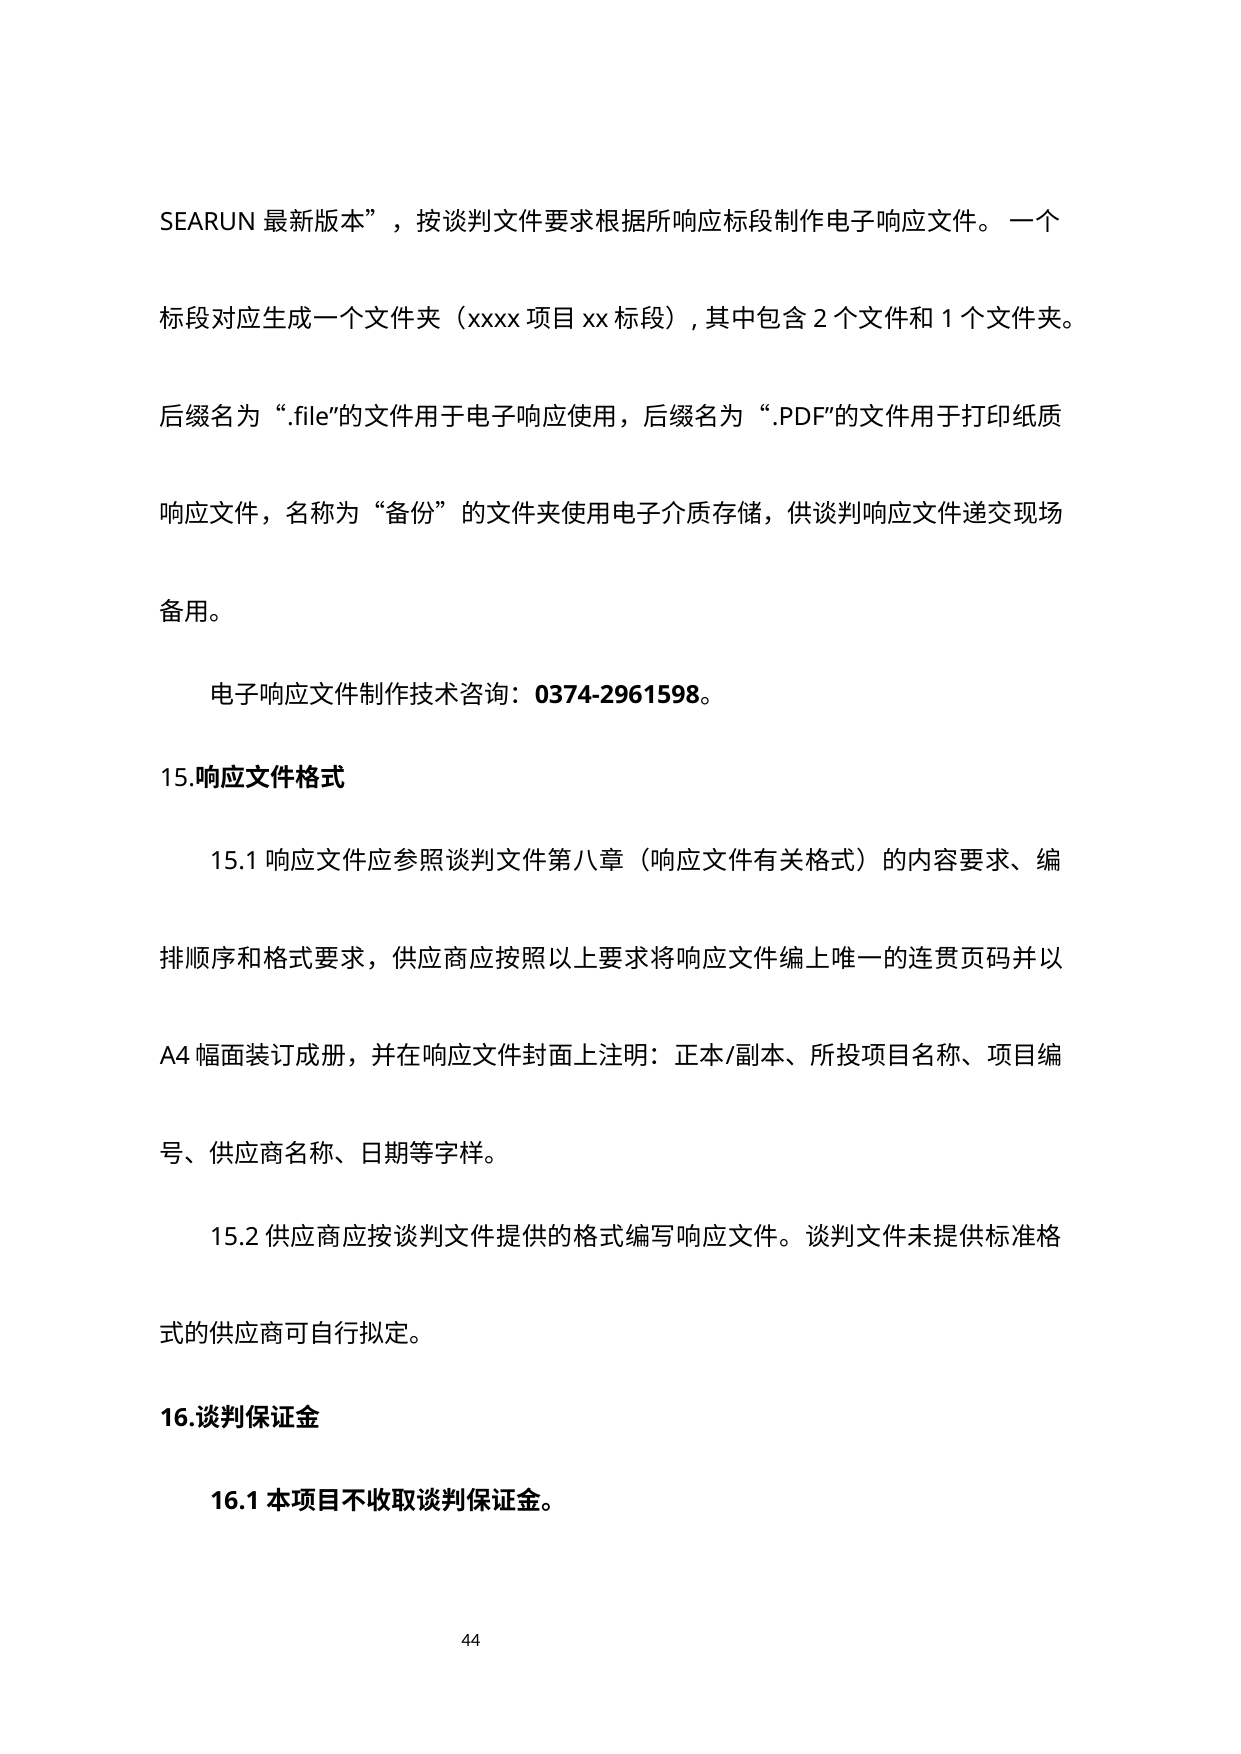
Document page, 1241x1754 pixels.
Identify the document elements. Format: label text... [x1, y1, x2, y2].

text 16.谈判保证金 [159, 1383, 1063, 1448]
text 15.响应文件格式 [159, 743, 1063, 808]
text 电子响应文件制作技术咨询：0374-2961598。 [159, 660, 1063, 725]
text 15.1响应文件应参照谈判文件第八章（响应文件有关格式）的内容要求、编排顺序和格式要求，供应商应按照以上要求将响应文件编上唯一的连贯页码并以A4幅面装订成册，并在响应文件封面上注明：正本/副本、所投项目名称、项目编号、供应商名称、日期等字样。 [159, 826, 1063, 1184]
text 15.2供应商应按谈判文件提供的格式编写响应文件。谈判文件未提供标准格式的供应商可自行拟定。 [159, 1202, 1063, 1364]
text 16.1 本项目不收取谈判保证金。 [159, 1466, 1063, 1531]
